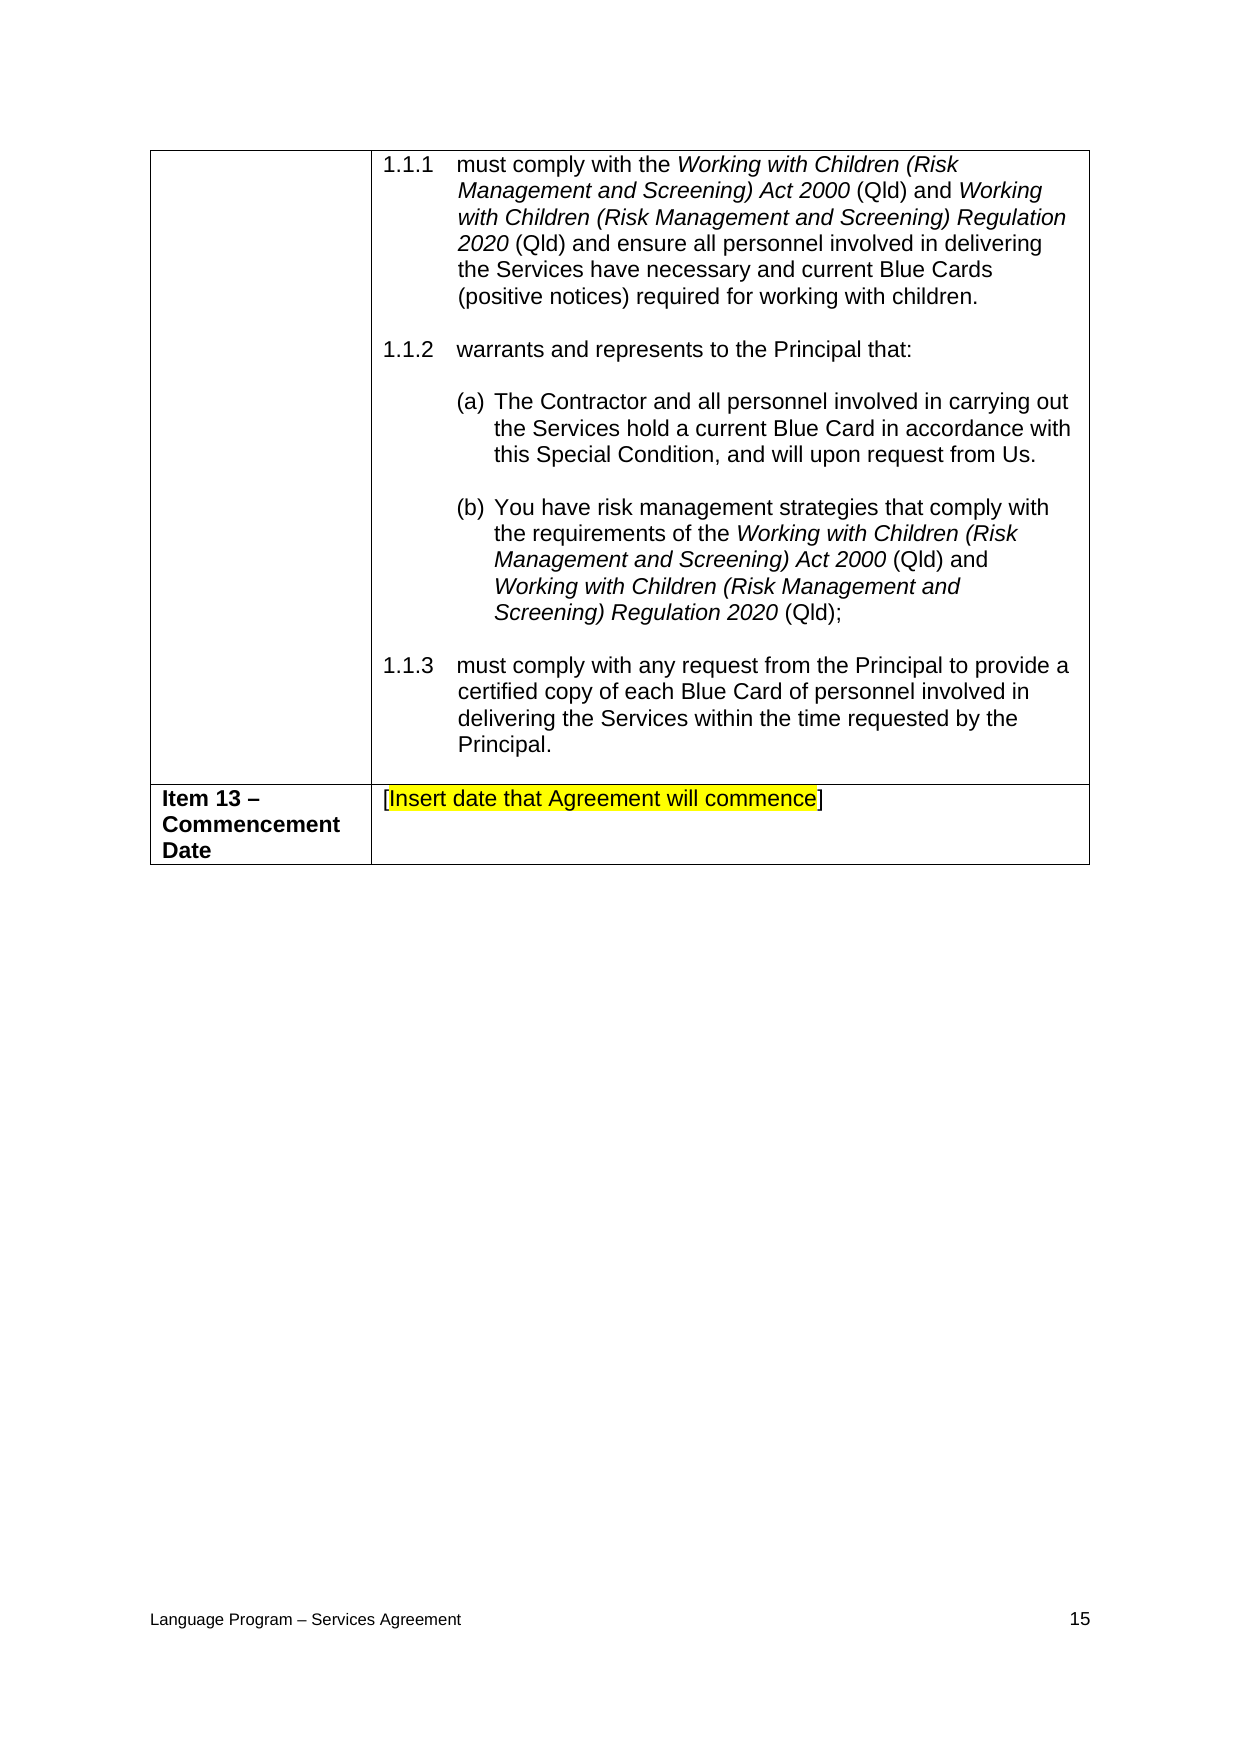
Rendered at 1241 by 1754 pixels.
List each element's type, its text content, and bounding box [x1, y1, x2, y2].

table_cell [Insert date that Agreement will commence] [372, 785, 1089, 864]
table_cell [151, 151, 371, 783]
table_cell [372, 151, 1089, 783]
table_cell Item 13 – Commencement Date [151, 785, 371, 864]
